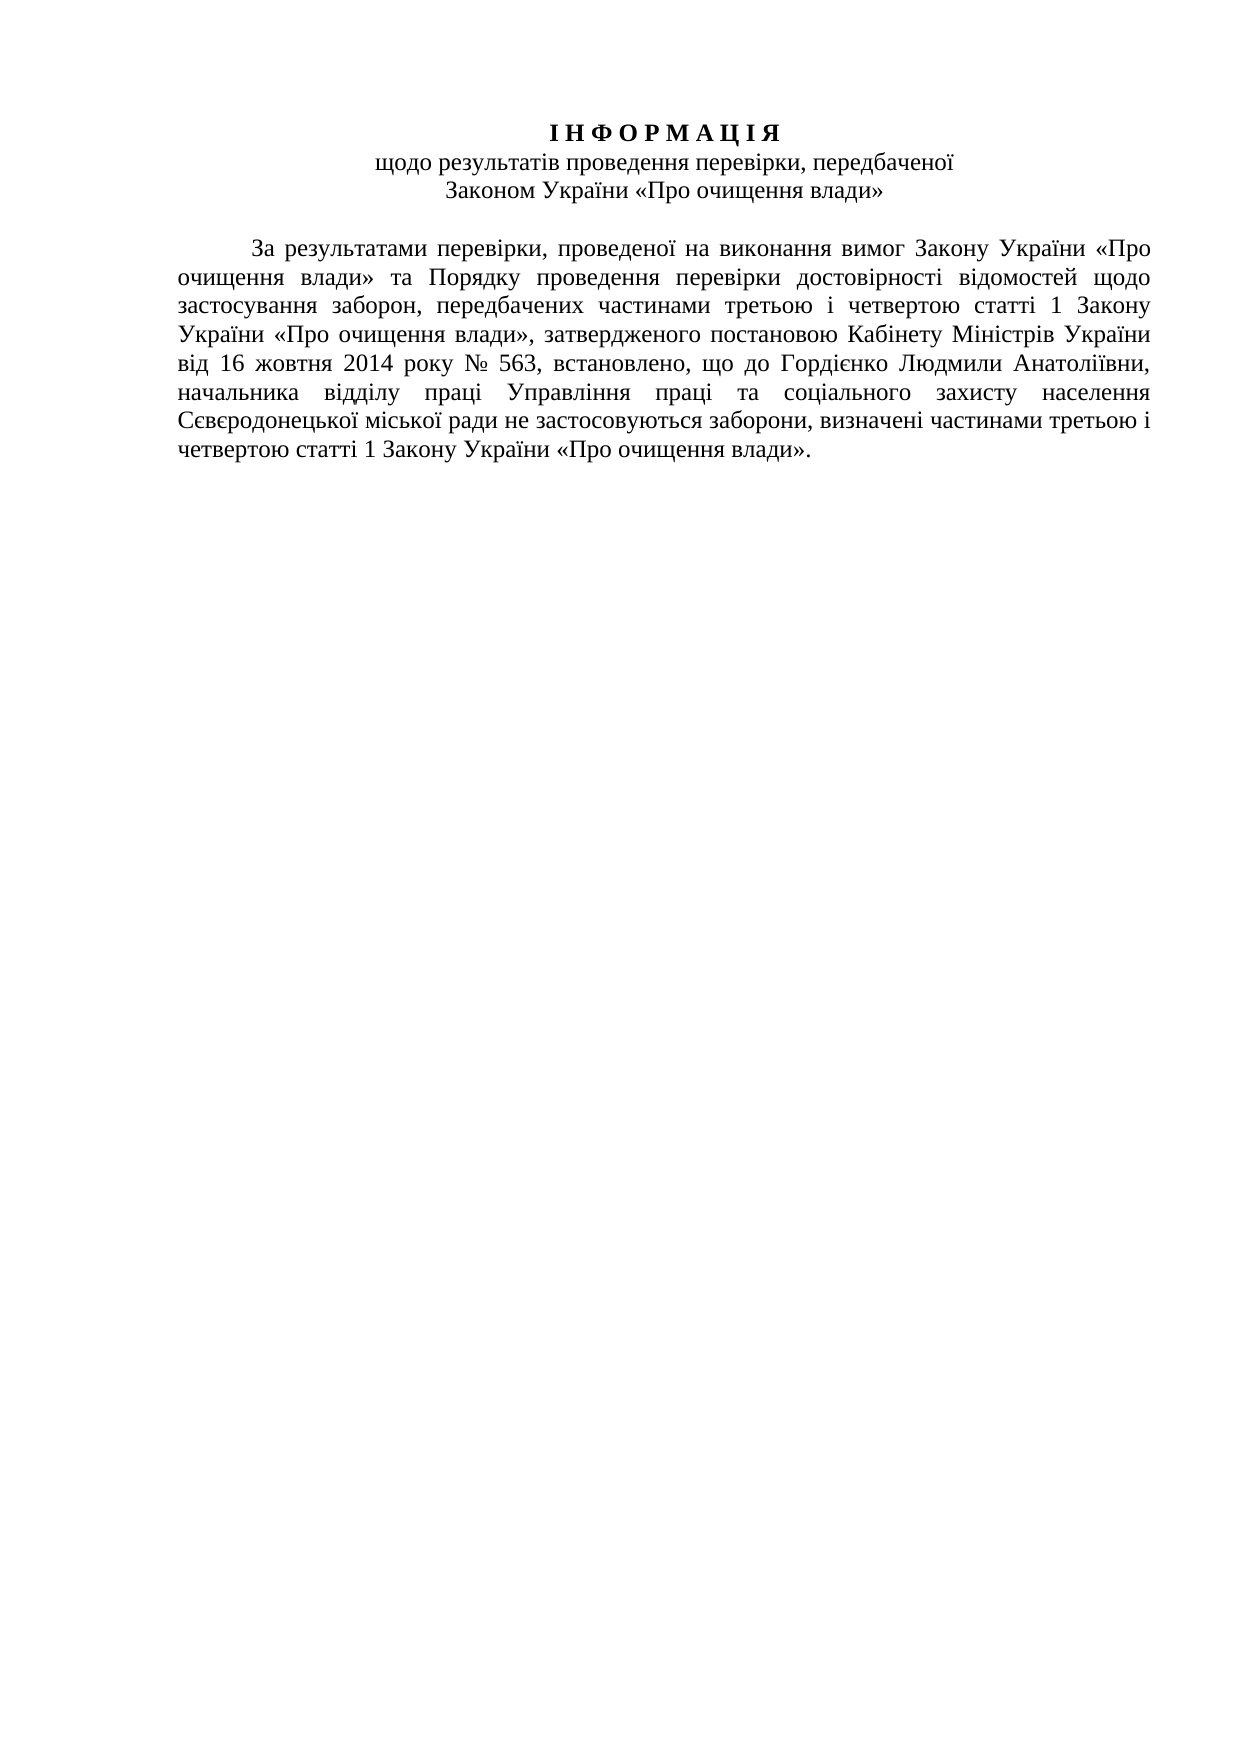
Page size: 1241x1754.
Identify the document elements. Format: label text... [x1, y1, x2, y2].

text Законом України «Про очищення влади» [177, 176, 1152, 204]
text щодо результатів проведення перевірки, передбаченої [177, 147, 1152, 176]
text За результатами перевірки, проведеної на виконання вимог Закону України «Про очищення влади» та Порядку проведення перевірки достовірності відомостей щодо застосування заборон, передбачених частинами третьою і четвертою статті 1 Закону України «Про очищення влади», затвердженого постановою Кабінету Міністрів України від 16 жовтня 2014 року № 563, встановлено, що до Гордієнко Людмили Анатоліївни, начальника відділу праці Управління праці та соціального захисту населення Сєвєродонецької міської ради не застосовуються заборони, визначені частинами третьою і четвертою статті 1 Закону України «Про очищення влади». [177, 233, 1152, 463]
text І Н Ф О Р М А Ц І Я [177, 118, 1152, 147]
